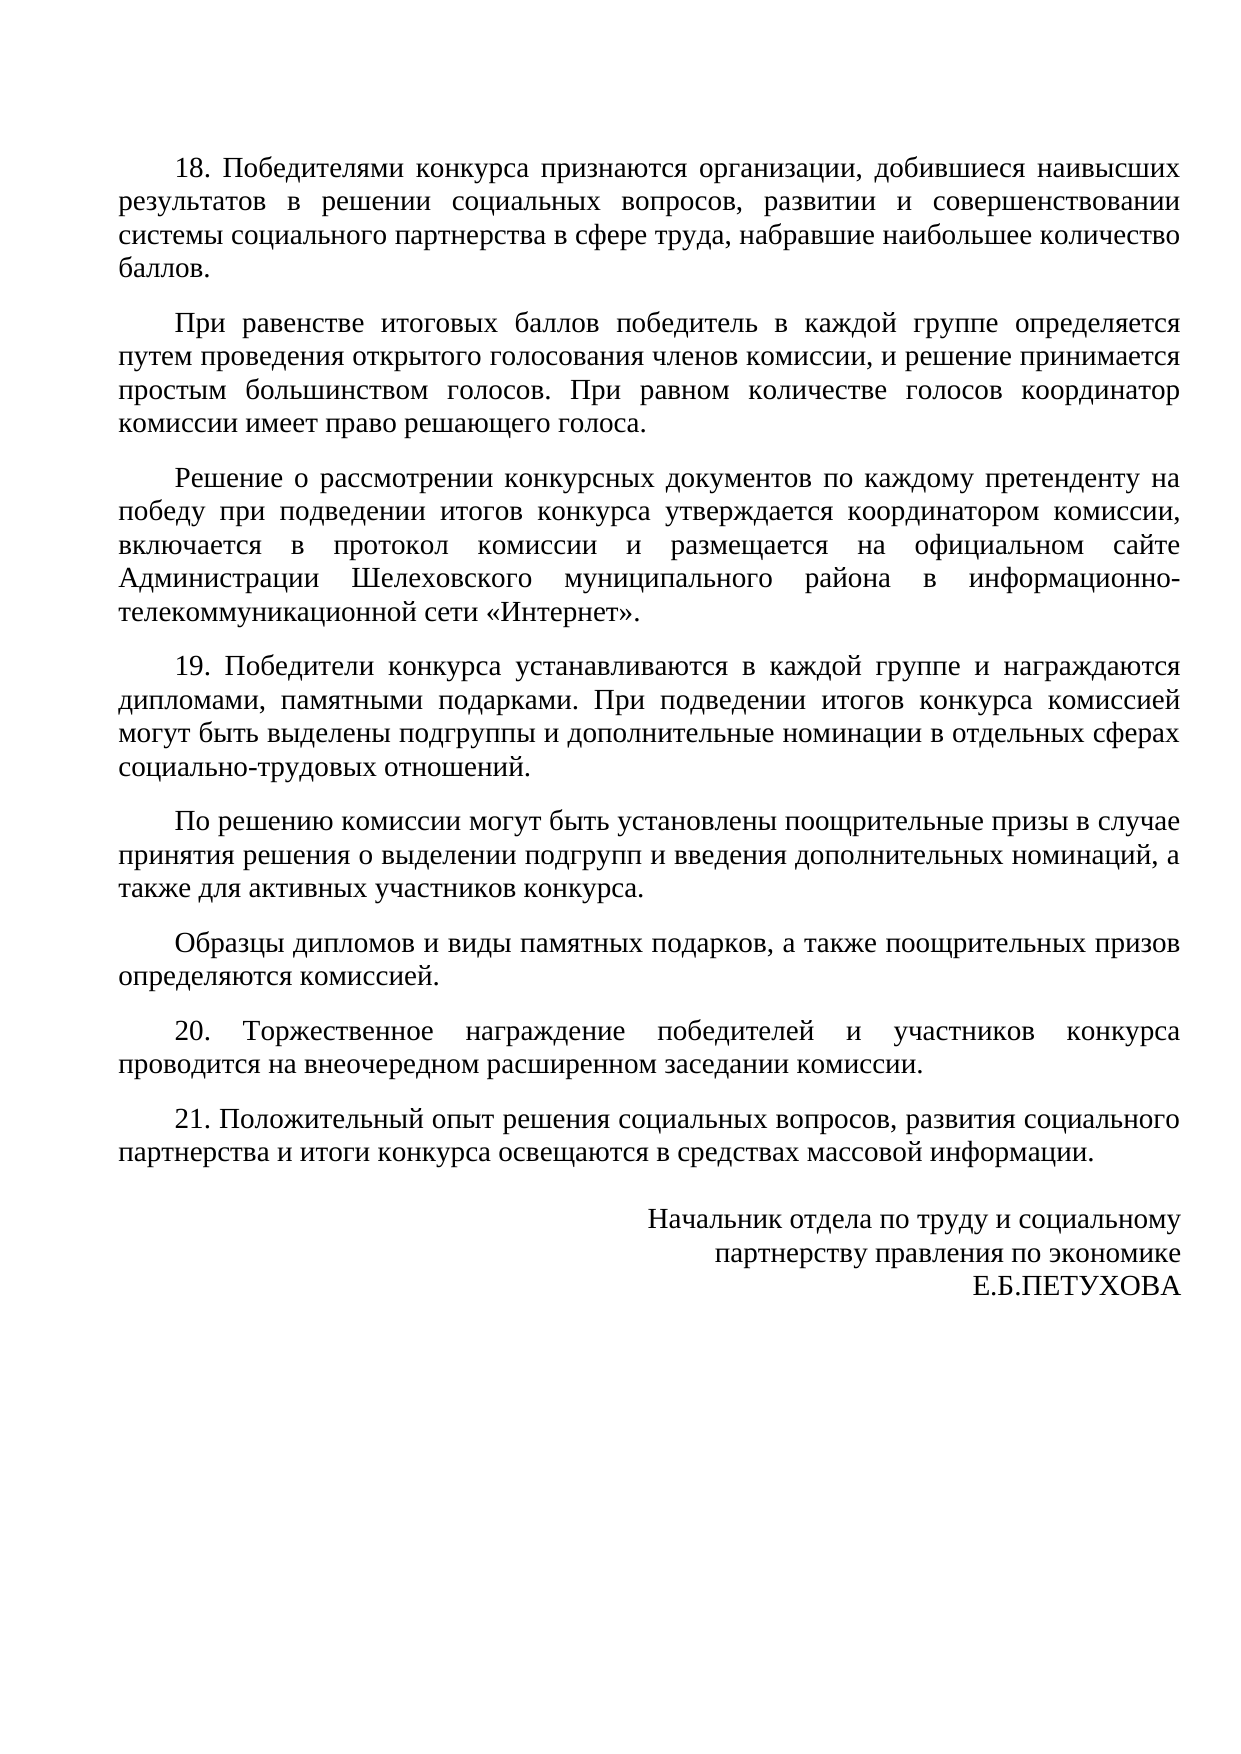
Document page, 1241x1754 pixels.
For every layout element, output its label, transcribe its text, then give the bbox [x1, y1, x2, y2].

text 18. Победителями конкурса признаются организации, добившиеся наивысших результатов в решении социальных вопросов, развитии и совершенствовании системы социального партнерства в сфере труда, набравшие наибольшее количество баллов. [118, 150, 1181, 284]
text 21. Положительный опыт решения социальных вопросов, развития социального партнерства и итоги конкурса освещаются в средствах массовой информации. [118, 1101, 1181, 1168]
text Е.Б.ПЕТУХОВА [118, 1268, 1181, 1302]
text 19. Победители конкурса устанавливаются в каждой группе и награждаются дипломами, памятными подарками. При подведении итогов конкурса комиссией могут быть выделены подгруппы и дополнительные номинации в отдельных сферах социально-трудовых отношений. [118, 648, 1181, 783]
text Начальник отдела по труду и социальному [118, 1201, 1181, 1235]
text При равенстве итоговых баллов победитель в каждой группе определяется путем проведения открытого голосования членов комиссии, и решение принимается простым большинством голосов. При равном количестве голосов координатор комиссии имеет право решающего голоса. [118, 305, 1181, 439]
text партнерству правления по экономике [118, 1235, 1181, 1268]
text Решение о рассмотрении конкурсных документов по каждому претенденту на победу при подведении итогов конкурса утверждается координатором комиссии, включается в протокол комиссии и размещается на официальном сайте Администрации Шелеховского муниципального района в информационно-телекоммуникационной сети «Интернет». [118, 460, 1181, 628]
text 20. Торжественное награждение победителей и участников конкурса проводится на внеочередном расширенном заседании комиссии. [118, 1013, 1181, 1080]
text По решению комиссии могут быть установлены поощрительные призы в случае принятия решения о выделении подгрупп и введения дополнительных номинаций, а также для активных участников конкурса. [118, 803, 1181, 904]
text Образцы дипломов и виды памятных подарков, а также поощрительных призов определяются комиссией. [118, 925, 1181, 992]
